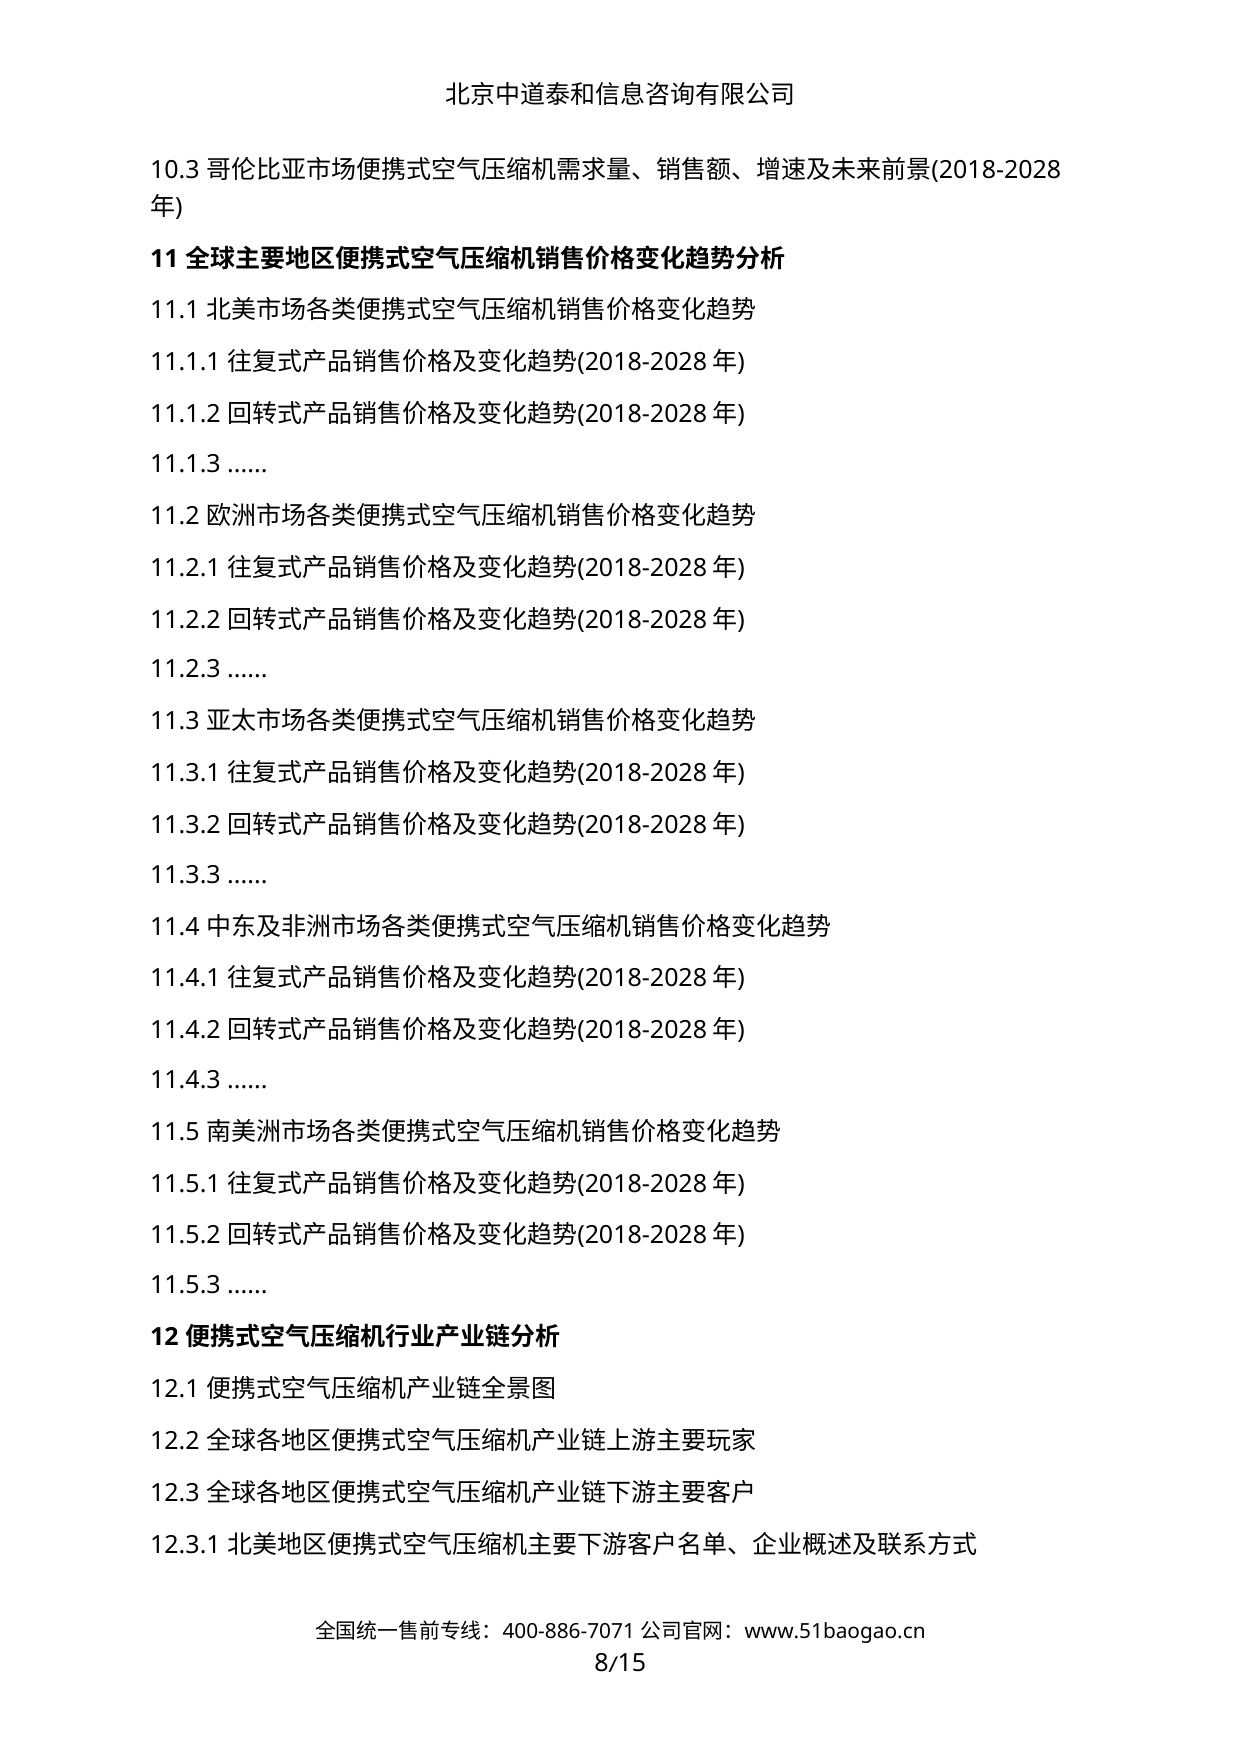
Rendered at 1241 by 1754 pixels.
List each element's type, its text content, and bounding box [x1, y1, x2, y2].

text 11.5 南美洲市场各类便携式空气压缩机销售价格变化趋势 [150, 1111, 1090, 1147]
text 11.2.1 往复式产品销售价格及变化趋势(2018-2028年) [150, 547, 1090, 583]
text 11.5.2 回转式产品销售价格及变化趋势(2018-2028年) [150, 1215, 1090, 1251]
text 11.1.3 ...... [150, 446, 1090, 480]
text 11.2.2 回转式产品销售价格及变化趋势(2018-2028年) [150, 599, 1090, 635]
text 11.4.3 ...... [150, 1062, 1090, 1096]
text 11.1.2 回转式产品销售价格及变化趋势(2018-2028年) [150, 394, 1090, 430]
text 12.3 全球各地区便携式空气压缩机产业链下游主要客户 [150, 1472, 1090, 1508]
text 11.1.1 往复式产品销售价格及变化趋势(2018-2028年) [150, 342, 1090, 378]
text 11.5.1 往复式产品销售价格及变化趋势(2018-2028年) [150, 1163, 1090, 1199]
text 11.4 中东及非洲市场各类便携式空气压缩机销售价格变化趋势 [150, 906, 1090, 942]
text 11.3.3 ...... [150, 856, 1090, 890]
text 11.5.3 ...... [150, 1267, 1090, 1301]
text 11.4.2 回转式产品销售价格及变化趋势(2018-2028年) [150, 1010, 1090, 1046]
text 11.4.1 往复式产品销售价格及变化趋势(2018-2028年) [150, 958, 1090, 994]
text 11.3.2 回转式产品销售价格及变化趋势(2018-2028年) [150, 804, 1090, 841]
text 12.3.1 北美地区便携式空气压缩机主要下游客户名单、企业概述及联系方式 [150, 1524, 1090, 1560]
text 11.3 亚太市场各类便携式空气压缩机销售价格变化趋势 [150, 701, 1090, 737]
text 11.2.3 ...... [150, 651, 1090, 685]
text 11.2 欧洲市场各类便携式空气压缩机销售价格变化趋势 [150, 495, 1090, 532]
text 10.3 哥伦比亚市场便携式空气压缩机需求量、销售额、增速及未来前景(2018-2028年) [150, 150, 1090, 222]
text 12.2 全球各地区便携式空气压缩机产业链上游主要玩家 [150, 1420, 1090, 1457]
text 12.1 便携式空气压缩机产业链全景图 [150, 1368, 1090, 1405]
text 11.1 北美市场各类便携式空气压缩机销售价格变化趋势 [150, 290, 1090, 326]
text 11 全球主要地区便携式空气压缩机销售价格变化趋势分析 [150, 238, 1090, 274]
text 12 便携式空气压缩机行业产业链分析 [150, 1317, 1090, 1353]
text 11.3.1 往复式产品销售价格及变化趋势(2018-2028年) [150, 752, 1090, 789]
